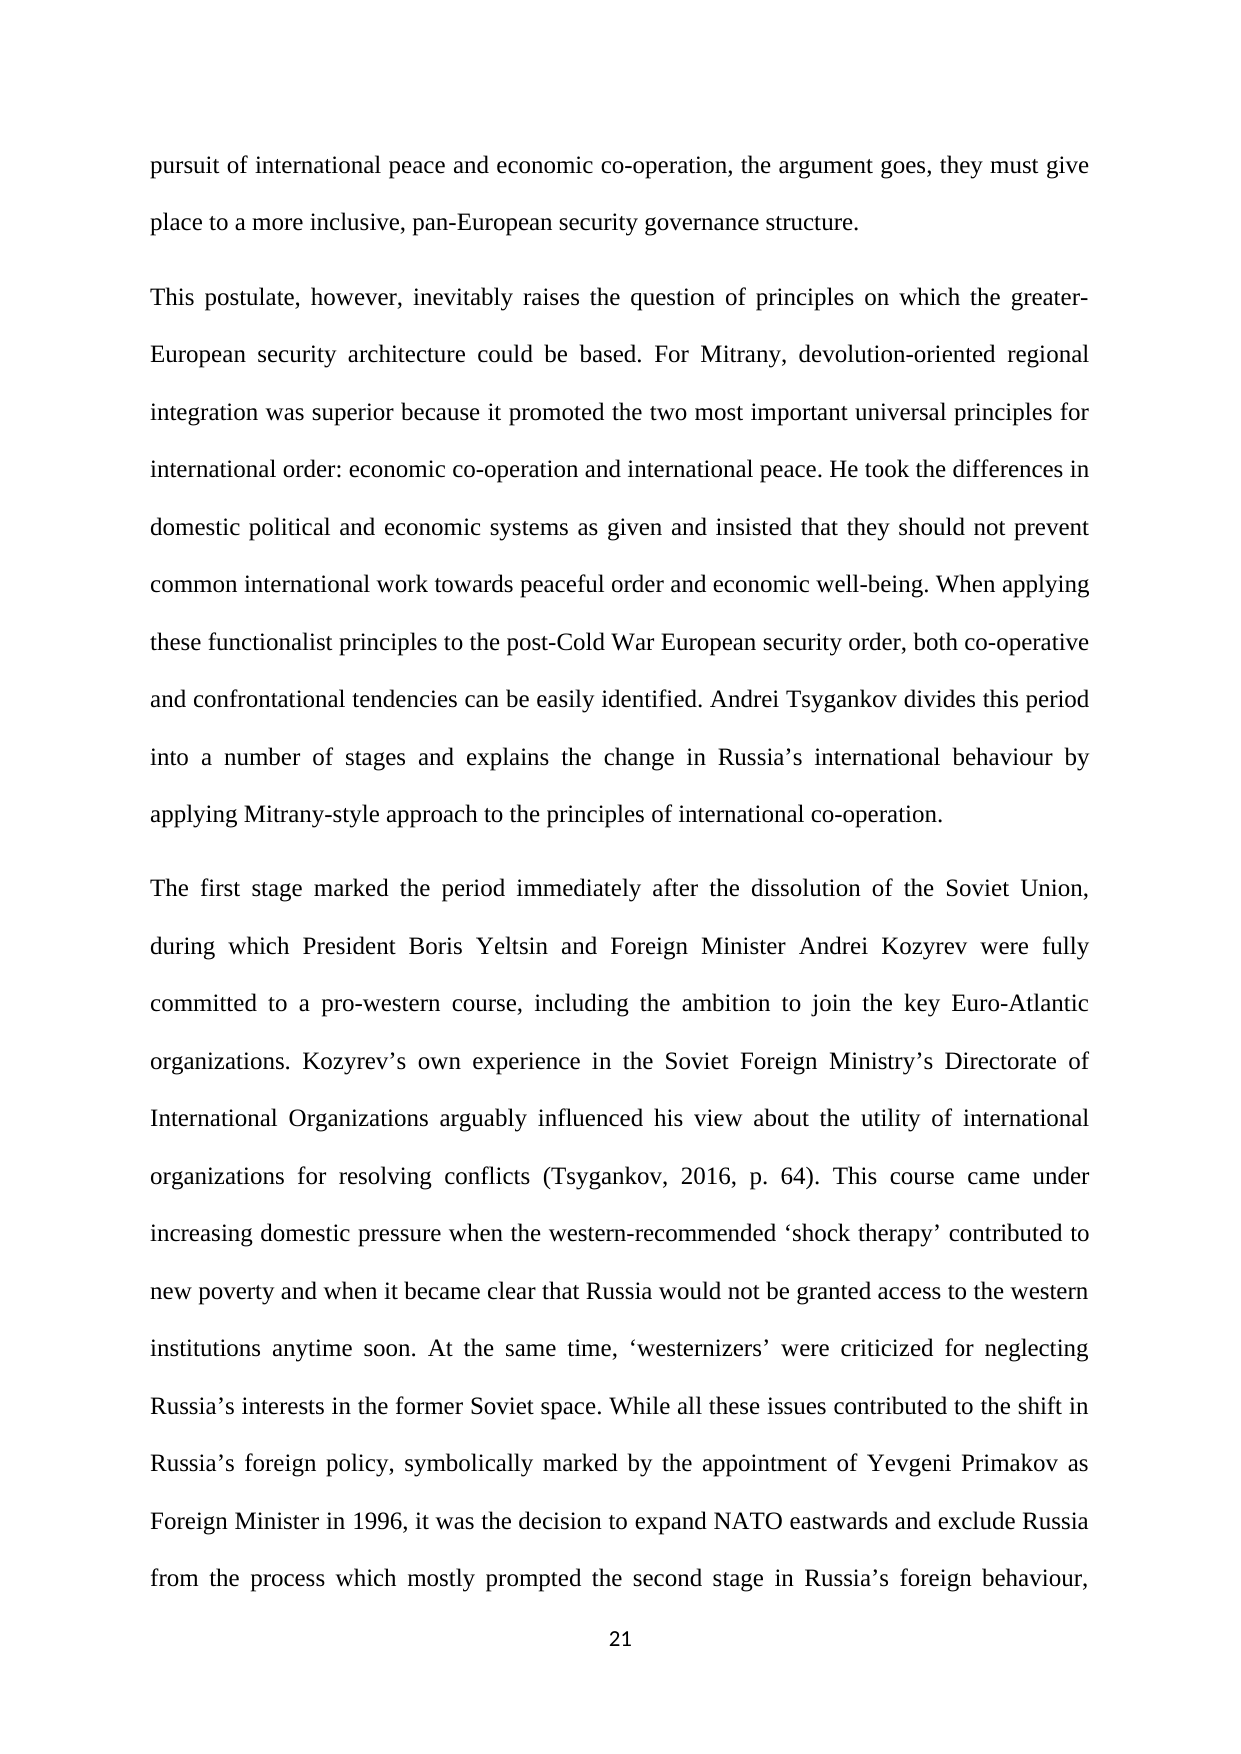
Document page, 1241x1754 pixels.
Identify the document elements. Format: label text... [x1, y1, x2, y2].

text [150, 873, 1090, 1592]
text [150, 150, 1090, 236]
text This postulate, however, inevitably raises the question of principles on which the greater-European security architecture could be based. For Mitrany, devolution-oriented regional integration was superior because it promoted the two most important universal principles for international order: economic co-operation and international peace. He took the differences in domestic political and economic systems as given and insisted that they should not prevent common international work towards peaceful order and economic well-being. When applying these functionalist principles to the post-Cold War European security order, both co-operative and confrontational tendencies can be easily identified. Andrei Tsygankov divides this period into a number of stages and explains the change in Russia’s international behaviour by applying Mitrany-style approach to the principles of international co-operation. [150, 282, 1090, 828]
